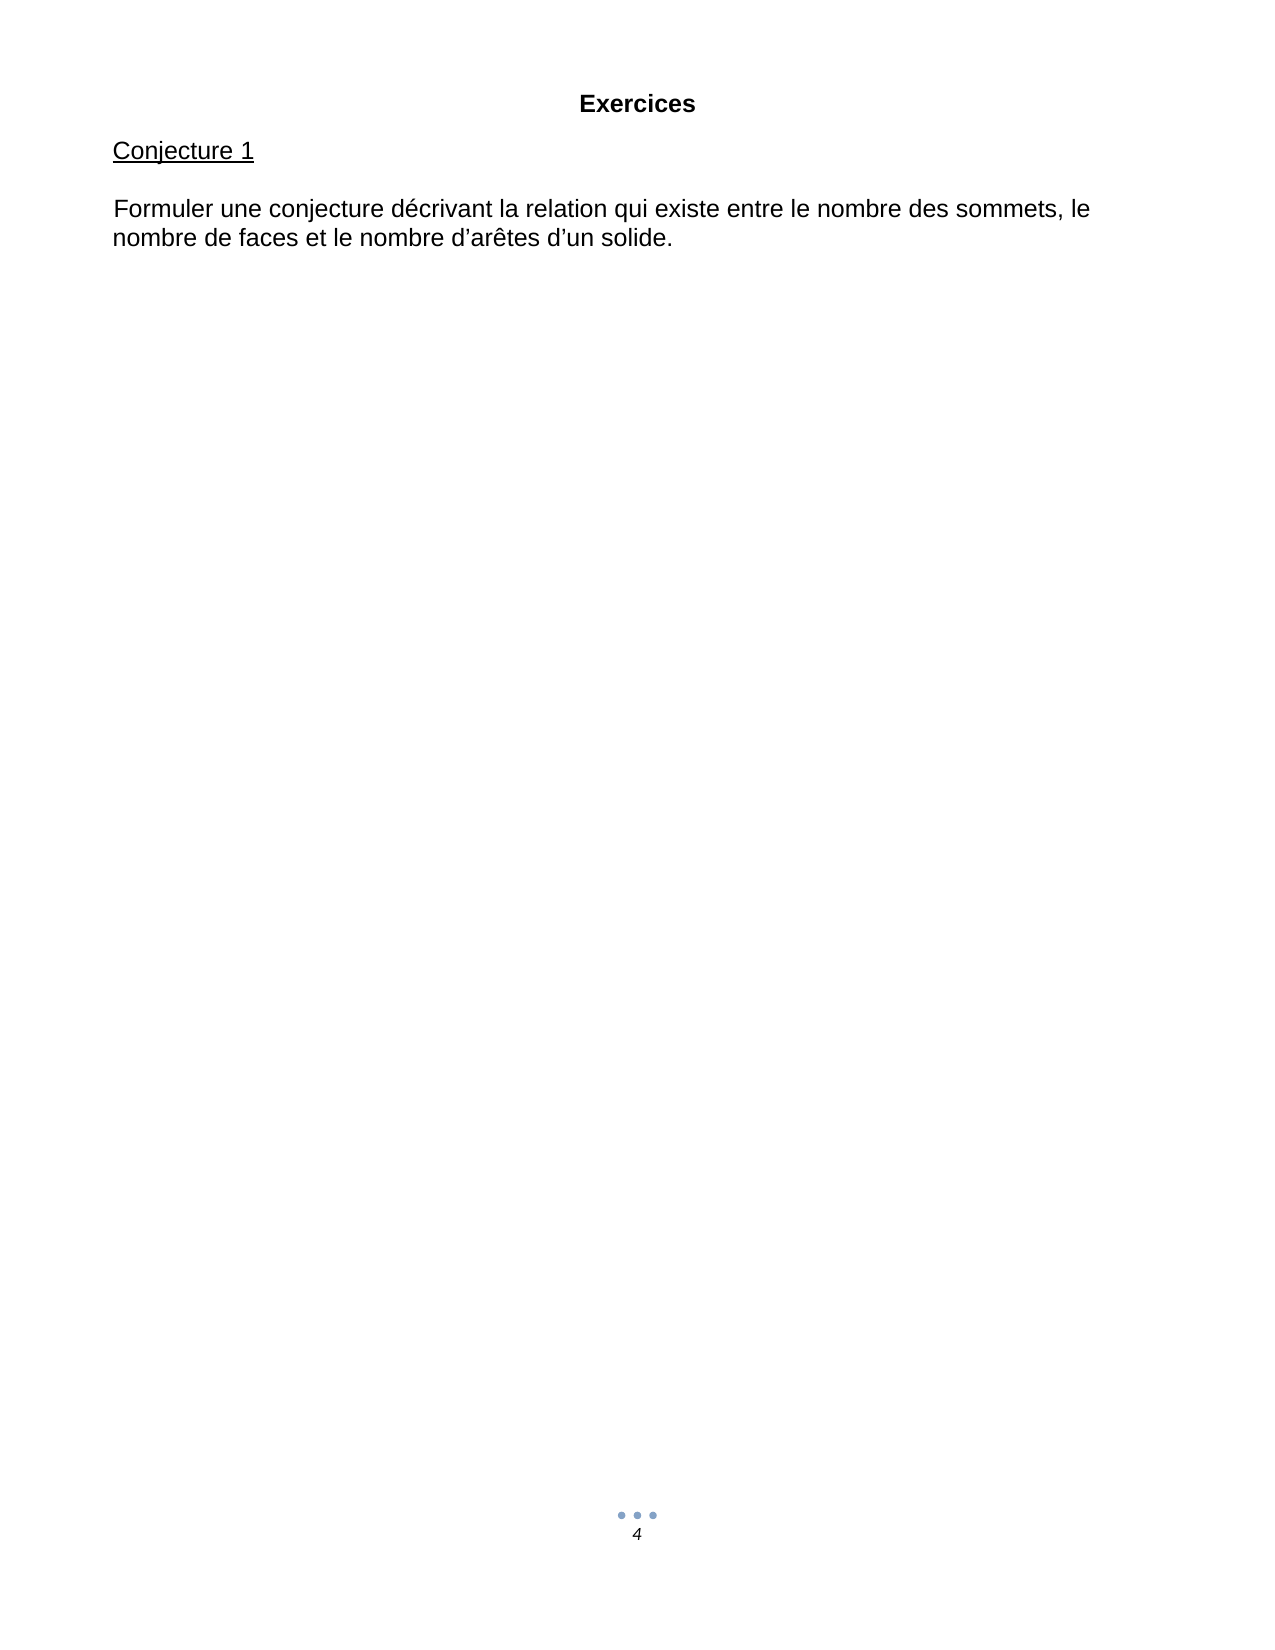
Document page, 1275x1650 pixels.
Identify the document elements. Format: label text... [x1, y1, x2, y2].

text Conjecture 1 [112, 136, 1162, 165]
text Formuler une conjecture décrivant la relation qui existe entre le nombre des sommets, le nombre de faces et le nombre d’arêtes d’un solide. [112, 194, 1162, 251]
text Exercices [112, 89, 1162, 117]
